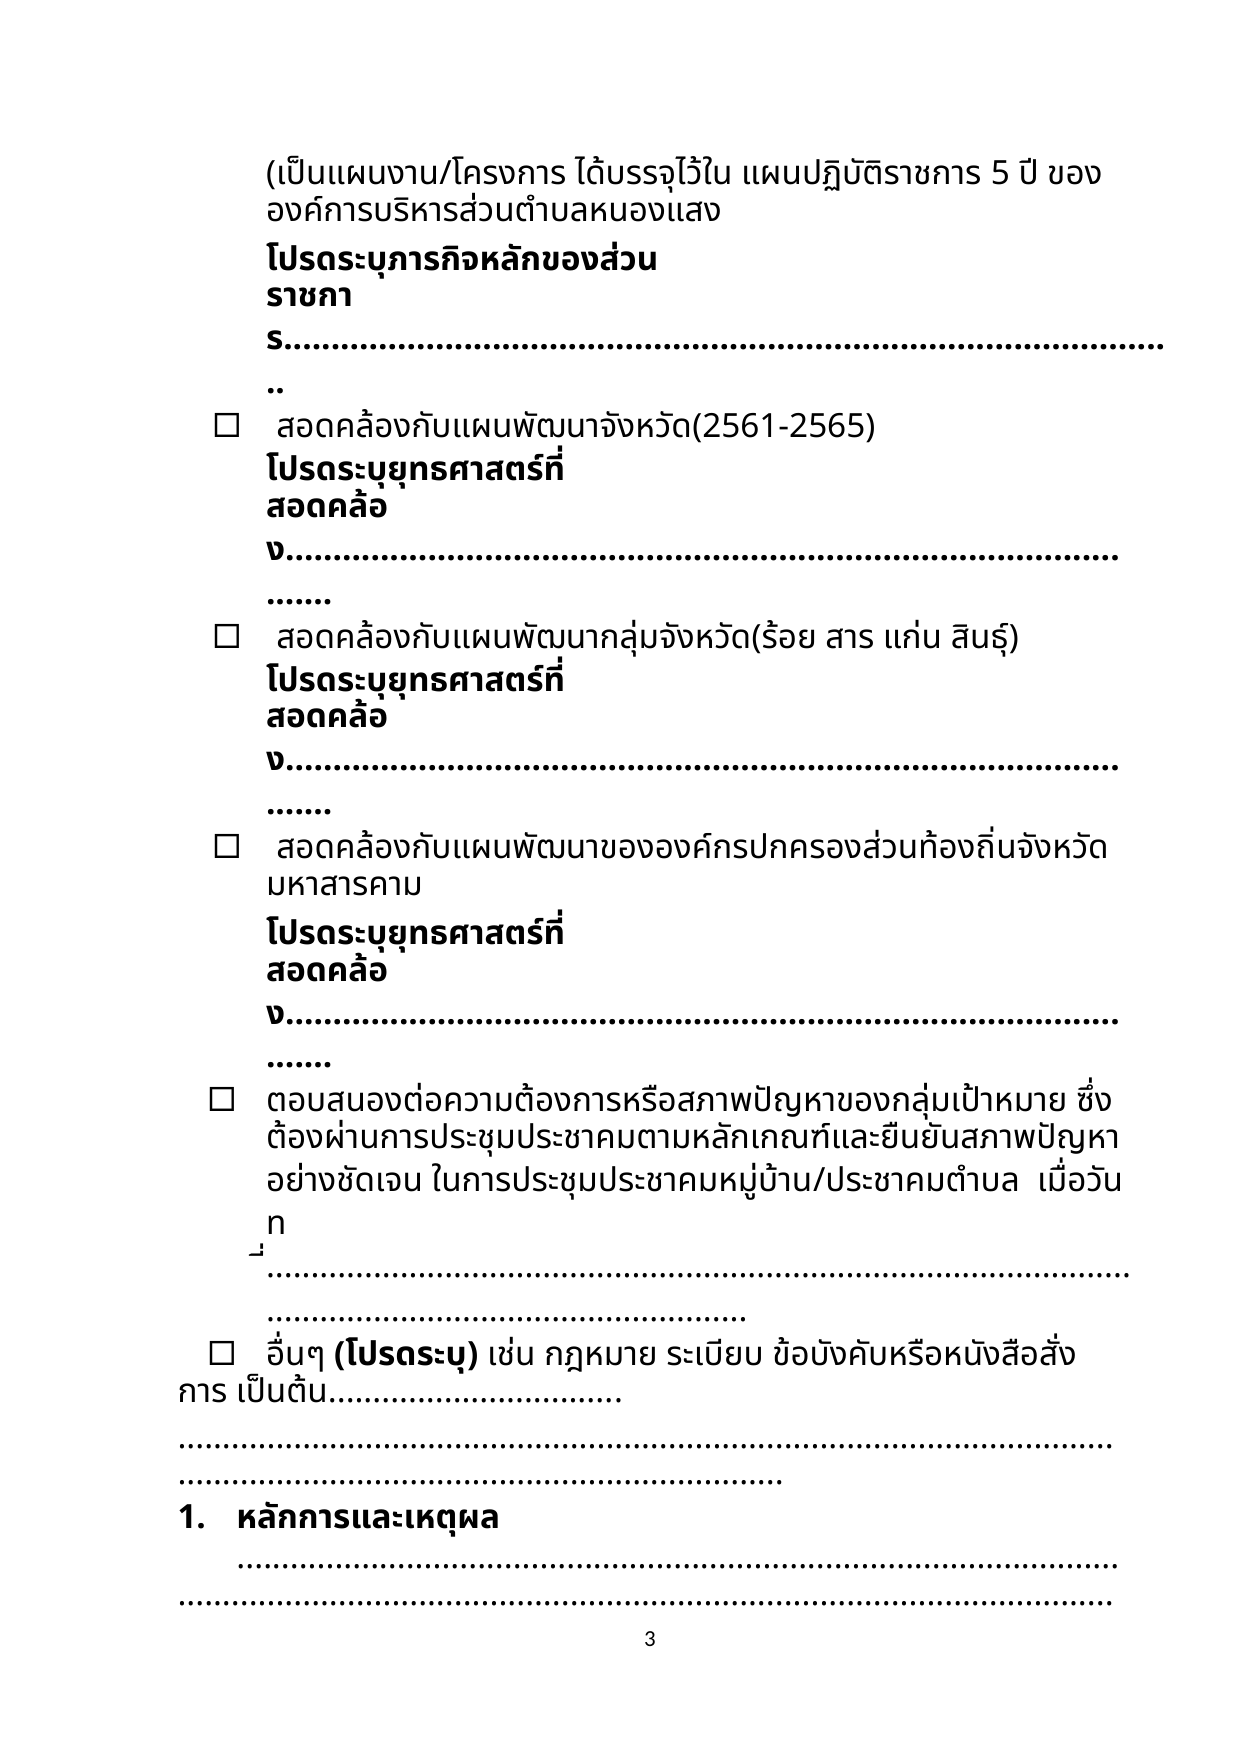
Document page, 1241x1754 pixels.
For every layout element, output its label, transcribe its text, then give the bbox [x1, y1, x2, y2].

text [177, 1538, 1122, 1615]
text โปรดระบุภารกิจหลักของส่วนราชการ............................................................................................... [177, 236, 1167, 403]
text โปรดระบุยุทธศาสตร์ที่สอดคล้อง............................................................................................... [177, 910, 1122, 1078]
text อื่นๆ (โปรดระบุ) เช่น กฎหมาย ระเบียบ ข้อบังคับหรือหนังสือสั่งการ เป็นต้น................................. [177, 1331, 1122, 1417]
text โปรดระบุยุทธศาสตร์ที่สอดคล้อง............................................................................................... [177, 446, 1122, 614]
text 1. หลักการและเหตุผล [177, 1494, 1122, 1538]
text ตอบสนองต่อความต้องการหรือสภาพปัญหาของกลุ่มเป้าหมาย ซึ่งต้องผ่านการประชุมประชาคมตามหลักเกณฑ์และยืนยันสภาพปัญหาอย่างชัดเจน ในการประชุมประชาคมหมู่บ้าน/ประชาคมตำบล เมื่อวันที่....................................................................................................................................................... [177, 1078, 1137, 1331]
text ............................................................................................................................................................................. [177, 1417, 1122, 1494]
text สอดคล้องกับแผนพัฒนาจังหวัด(2561-2565) [177, 403, 1122, 446]
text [177, 150, 1167, 236]
text สอดคล้องกับแผนพัฒนากลุ่มจังหวัด(ร้อย สาร แก่น สินธุ์) [177, 614, 1122, 657]
text สอดคล้องกับแผนพัฒนาขององค์กรปกครองส่วนท้องถิ่นจังหวัดมหาสารคาม [177, 824, 1122, 910]
text โปรดระบุยุทธศาสตร์ที่สอดคล้อง............................................................................................... [177, 657, 1122, 824]
